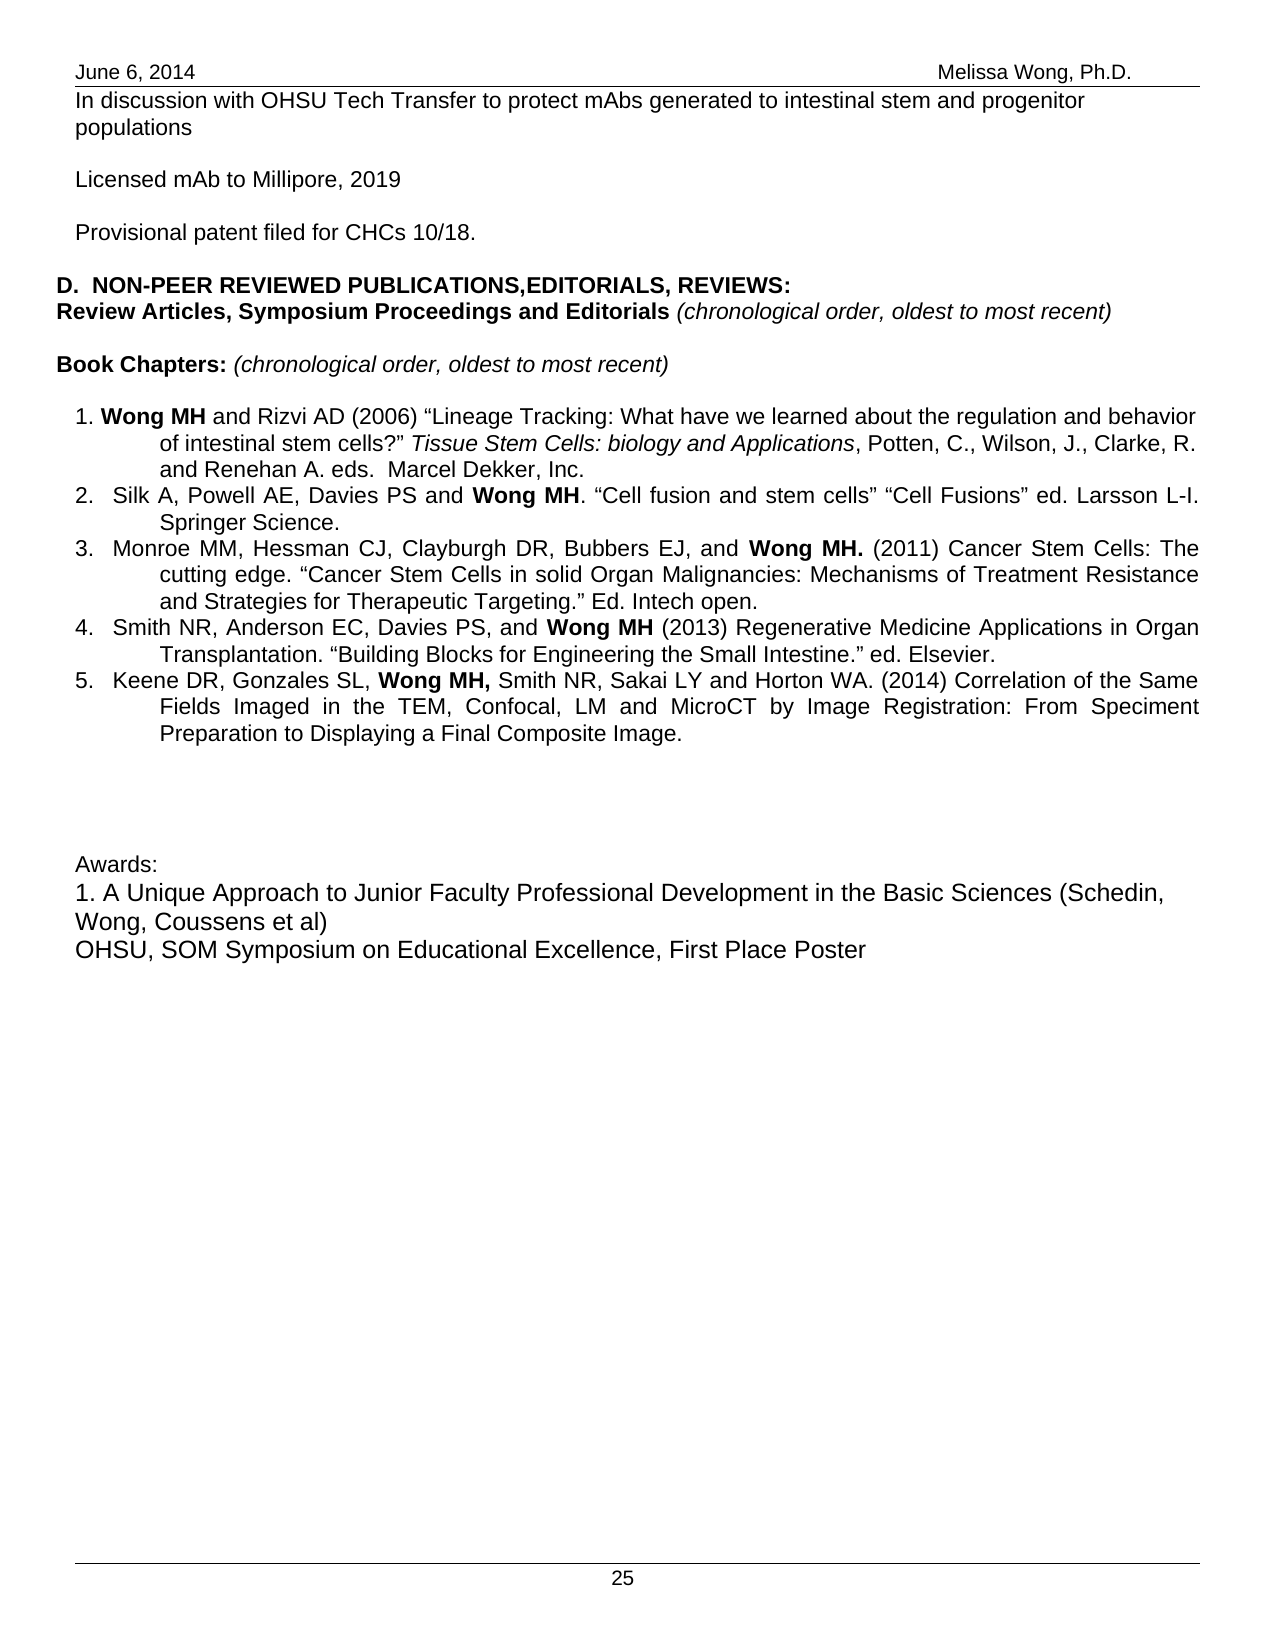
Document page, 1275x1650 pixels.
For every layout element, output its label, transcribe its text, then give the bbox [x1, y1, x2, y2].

text Licensed mAb to Millipore, 2019 [75, 166, 1200, 192]
text In discussion with OHSU Tech Transfer to protect mAbs generated to intestinal stem and progenitor populations [75, 87, 1200, 140]
text Awards: [75, 851, 1200, 878]
text Provisional patent filed for CHCs 10/18. [75, 219, 1200, 245]
text OHSU, SOM Symposium on Educational Excellence, First Place Poster [75, 935, 1200, 964]
text 1. Wong MH and Rizvi AD (2006) “Lineage Tracking: What have we learned about the regulation and behavior of intestinal stem cells?” Tissue Stem Cells: biology and Applications, Potten, C., Wilson, J., Clarke, R. and Renehan A. eds. Marcel Dekker, Inc. [75, 403, 1200, 482]
text 3. Monroe MM, Hessman CJ, Clayburgh DR, Bubbers EJ, and Wong MH. (2011) Cancer Stem Cells: The cutting edge. “Cancer Stem Cells in solid Organ Malignancies: Mechanisms of Treatment Resistance and Strategies for Therapeutic Targeting.” Ed. Intech open. [75, 535, 1200, 614]
text 1. A Unique Approach to Junior Faculty Professional Development in the Basic Sciences (Schedin, Wong, Coussens et al) [75, 878, 1200, 935]
subtitle Review Articles, Symposium Proceedings and Editorials (chronological order, oldest to most recent) [56, 298, 1200, 324]
text D. NON-PEER REVIEWED PUBLICATIONS,Editorials, Reviews: [56, 272, 1200, 298]
text 2. Silk A, Powell AE, Davies PS and Wong MH. “Cell fusion and stem cells” “Cell Fusions” ed. Larsson L-I. Springer Science. [75, 482, 1200, 535]
text 5. Keene DR, Gonzales SL, Wong MH, Smith NR, Sakai LY and Horton WA. (2014) Correlation of the Same Fields Imaged in the TEM, Confocal, LM and MicroCT by Image Registration: From Speciment Preparation to Displaying a Final Composite Image. [75, 667, 1200, 746]
subtitle Book Chapters: (chronological order, oldest to most recent) [56, 351, 1200, 377]
text 4. Smith NR, Anderson EC, Davies PS, and Wong MH (2013) Regenerative Medicine Applications in Organ Transplantation. “Building Blocks for Engineering the Small Intestine.” ed. Elsevier. [75, 614, 1200, 667]
